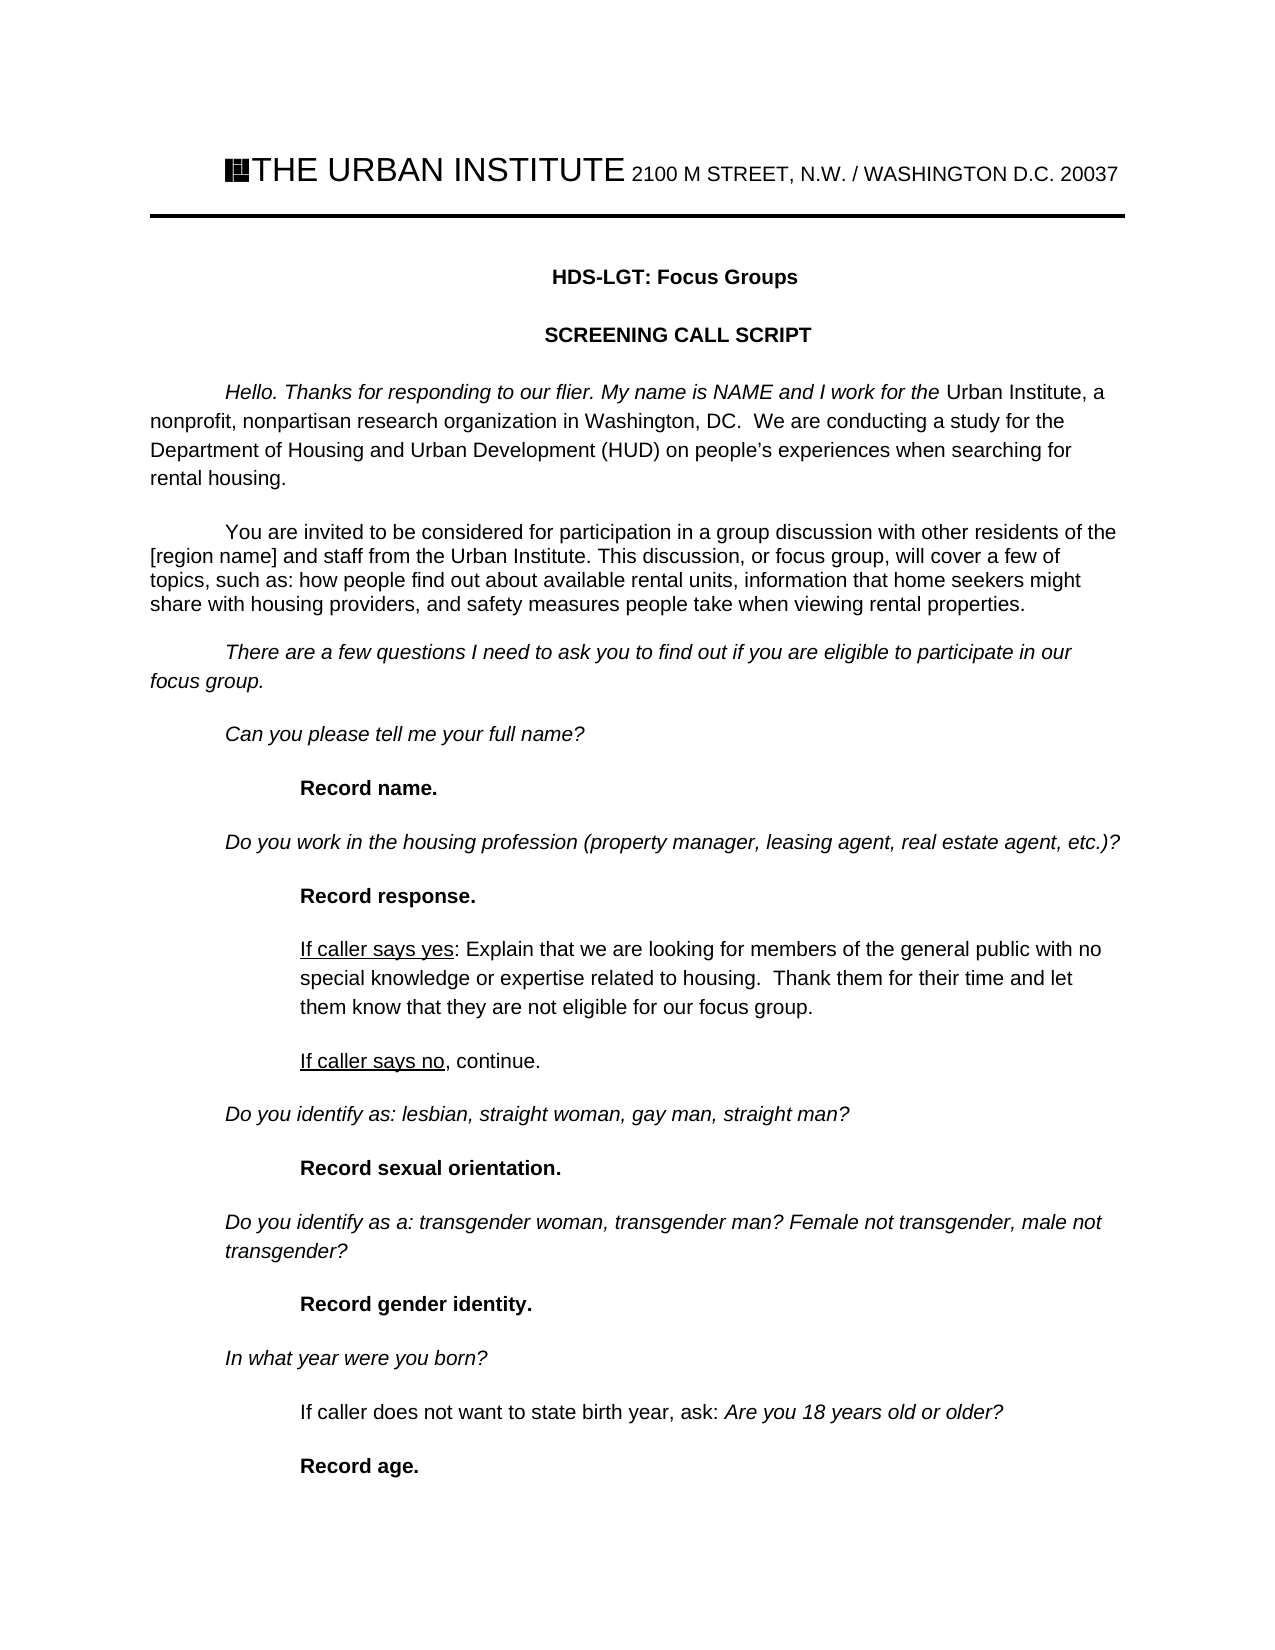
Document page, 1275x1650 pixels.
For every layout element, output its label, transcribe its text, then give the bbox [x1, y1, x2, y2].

text Record sexual orientation. [225, 1156, 1125, 1180]
text In what year were you born? [150, 1346, 1125, 1370]
text SCREENING CALL SCRIPT [150, 322, 1125, 346]
text Record age. [150, 1453, 1125, 1477]
text Can you please tell me your full name? [150, 722, 1125, 746]
text Do you work in the housing profession (property manager, leasing agent, real estate agent, etc.)? [150, 830, 1125, 854]
text If caller does not want to state birth year, ask: Are you 18 years old or older? [150, 1400, 1125, 1424]
text Do you identify as a: transgender woman, transgender man? Female not transgender, male not transgender? [225, 1210, 1125, 1262]
text Record response. [225, 883, 1125, 907]
text You are invited to be considered for participation in a group discussion with other residents of the [region name] and staff from the Urban Institute. This discussion, or focus group, will cover a few of topics, such as: how people find out about available rental units, information that home seekers might share with housing providers, and safety measures people take when viewing rental properties. [150, 520, 1125, 616]
text Hello. Thanks for responding to our flier. My name is NAME and I work for the Urban Institute, a nonprofit, nonpartisan research organization in Washington, DC. We are conducting a study for the Department of Housing and Urban Development (HUD) on people’s experiences when searching for rental housing. [150, 380, 1125, 490]
text HDS-LGT: Focus Groups [150, 265, 1125, 289]
text Do you identify as: lesbian, straight woman, gay man, straight man? [150, 1102, 1125, 1126]
text There are a few questions I need to ask you to find out if you are eligible to participate in our focus group. [150, 640, 1125, 692]
text THE URBAN INSTITUTE 2100 M STREET, N.W. / WASHINGTON D.C. 20037 [150, 150, 1125, 188]
text Record gender identity. [150, 1292, 1125, 1316]
text Record name. [150, 776, 1125, 800]
text If caller says no, continue. [300, 1048, 1125, 1072]
text If caller says yes: Explain that we are looking for members of the general public with no special knowledge or expertise related to housing. Thank them for their time and let them know that they are not eligible for our focus group. [300, 937, 1125, 1019]
